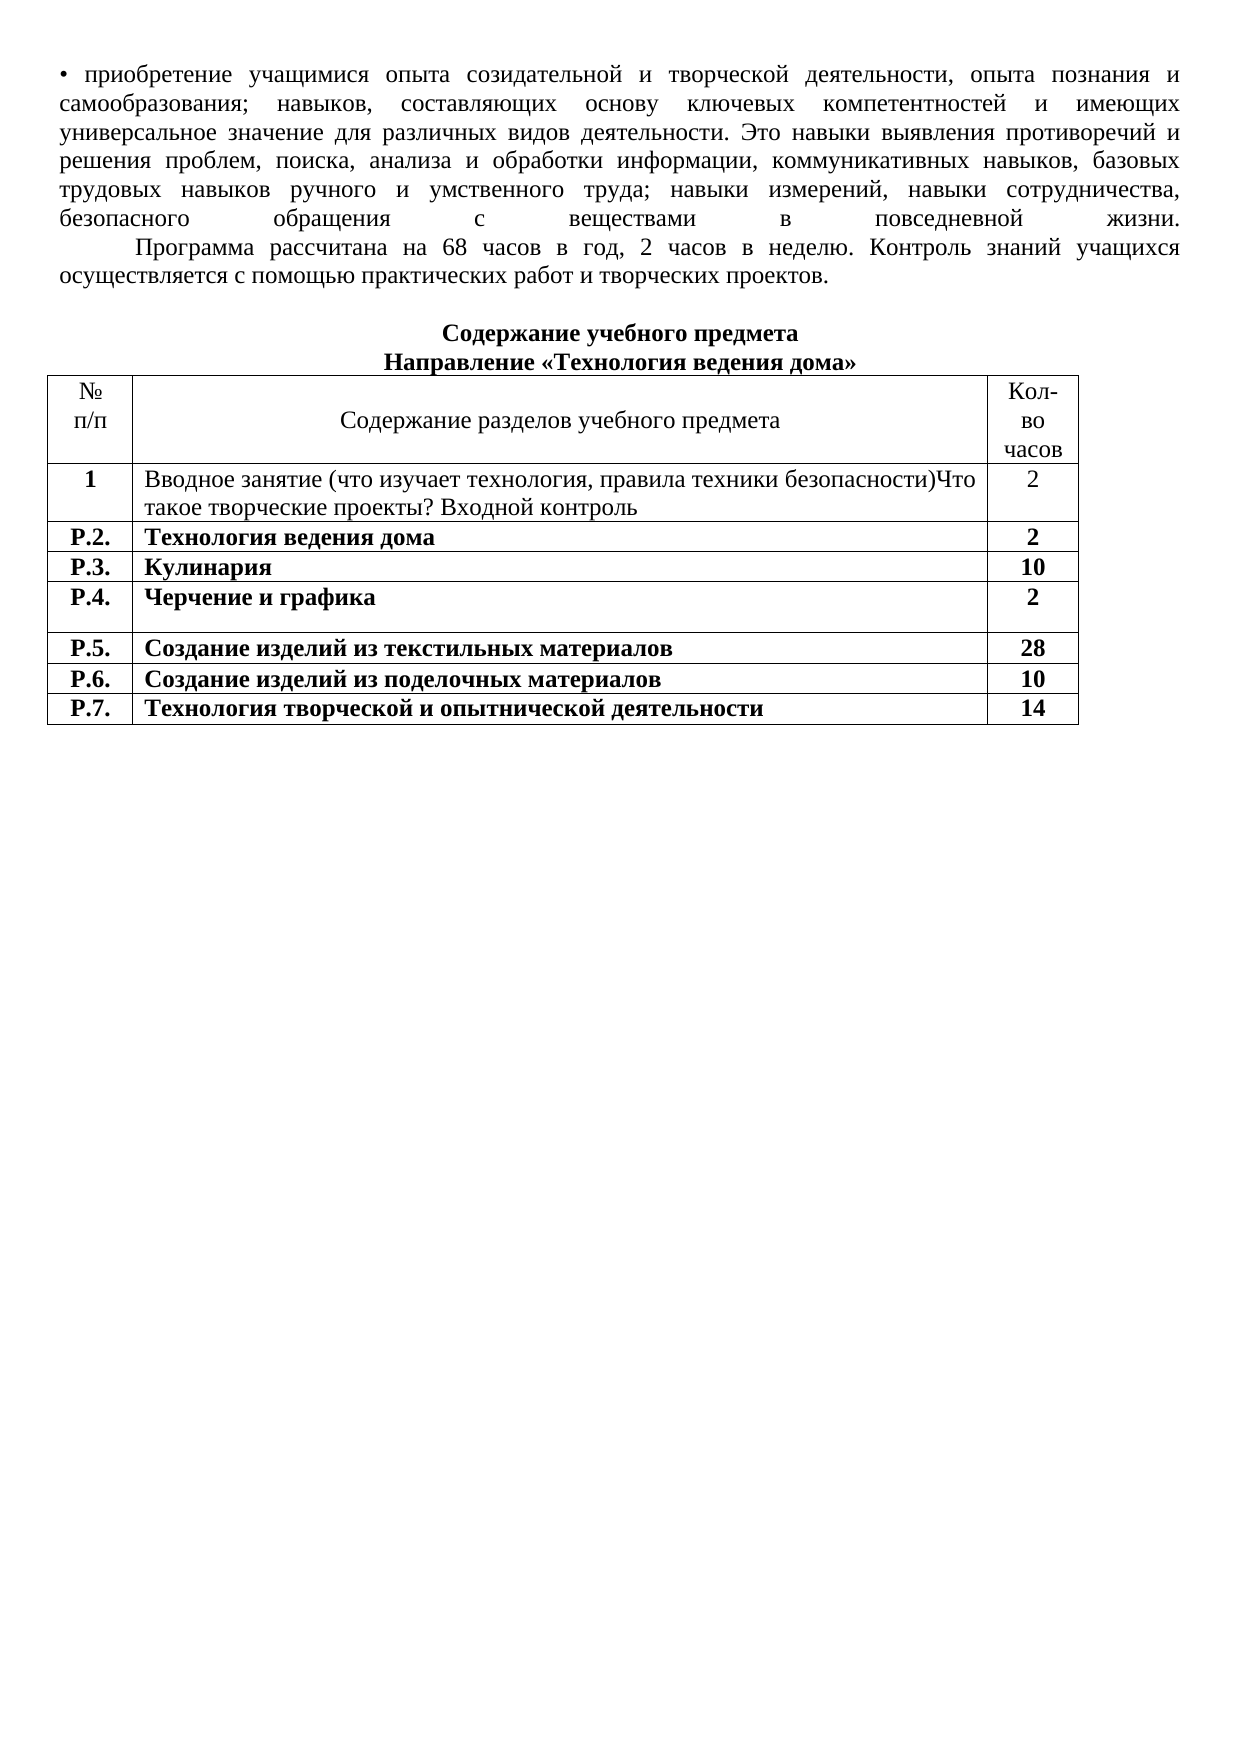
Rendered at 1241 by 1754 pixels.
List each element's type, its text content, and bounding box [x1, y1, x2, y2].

text Содержание учебного предмета [59, 318, 1181, 347]
table_cell 10 [988, 664, 1078, 692]
table_cell Черчение и графика [133, 582, 987, 632]
table_cell 2 [988, 582, 1078, 632]
table_cell Кулинария [133, 552, 987, 581]
table_cell Вводное занятие (что изучает технология, правила техники безопасности)Что такое творческие проекты? Входной контроль [133, 464, 987, 521]
table_cell Р.3. [48, 552, 132, 581]
table_cell Р.4. [48, 582, 132, 632]
table_header Кол-во часов [988, 376, 1078, 463]
table_header Содержание разделов учебного предмета [133, 376, 987, 463]
table_cell Р.2. [48, 522, 132, 551]
table_cell 28 [988, 633, 1078, 663]
text • приобретение учащимися опыта созидательной и творческой деятельности, опыта познания и самообразования; навыков, составляющих основу ключевых компетентностей и имеющих универсальное значение для различных видов деятельности. Это навыки выявления противоречий и решения проблем, поиска, анализа и обработки информации, коммуникативных навыков, базовых трудовых навыков ручного и умственного труда; навыки измерений, навыки сотрудничества, безопасного обращения с веществами в повседневной жизни. Программа рассчитана на 68 часов в год, 2 часов в неделю. Контроль знаний учащихся осуществляется с помощью практических работ и творческих проектов. [59, 59, 1181, 289]
table_cell 1 [48, 464, 132, 521]
table_cell Р.6. [48, 664, 132, 692]
table_cell Р.7. [48, 694, 132, 723]
table_cell 14 [988, 694, 1078, 723]
text Направление «Технология ведения дома» [59, 347, 1181, 375]
table_cell Создание изделий из текстильных материалов [133, 633, 987, 663]
table_cell Создание изделий из поделочных материалов [133, 664, 987, 692]
table_cell 2 [988, 464, 1078, 521]
table_cell 2 [988, 522, 1078, 551]
table_cell Технология ведения дома [133, 522, 987, 551]
table_cell Технология творческой и опытнической деятельности [133, 694, 987, 723]
table_header № п/п [48, 376, 132, 463]
table_cell Р.5. [48, 633, 132, 663]
table_cell 10 [988, 552, 1078, 581]
